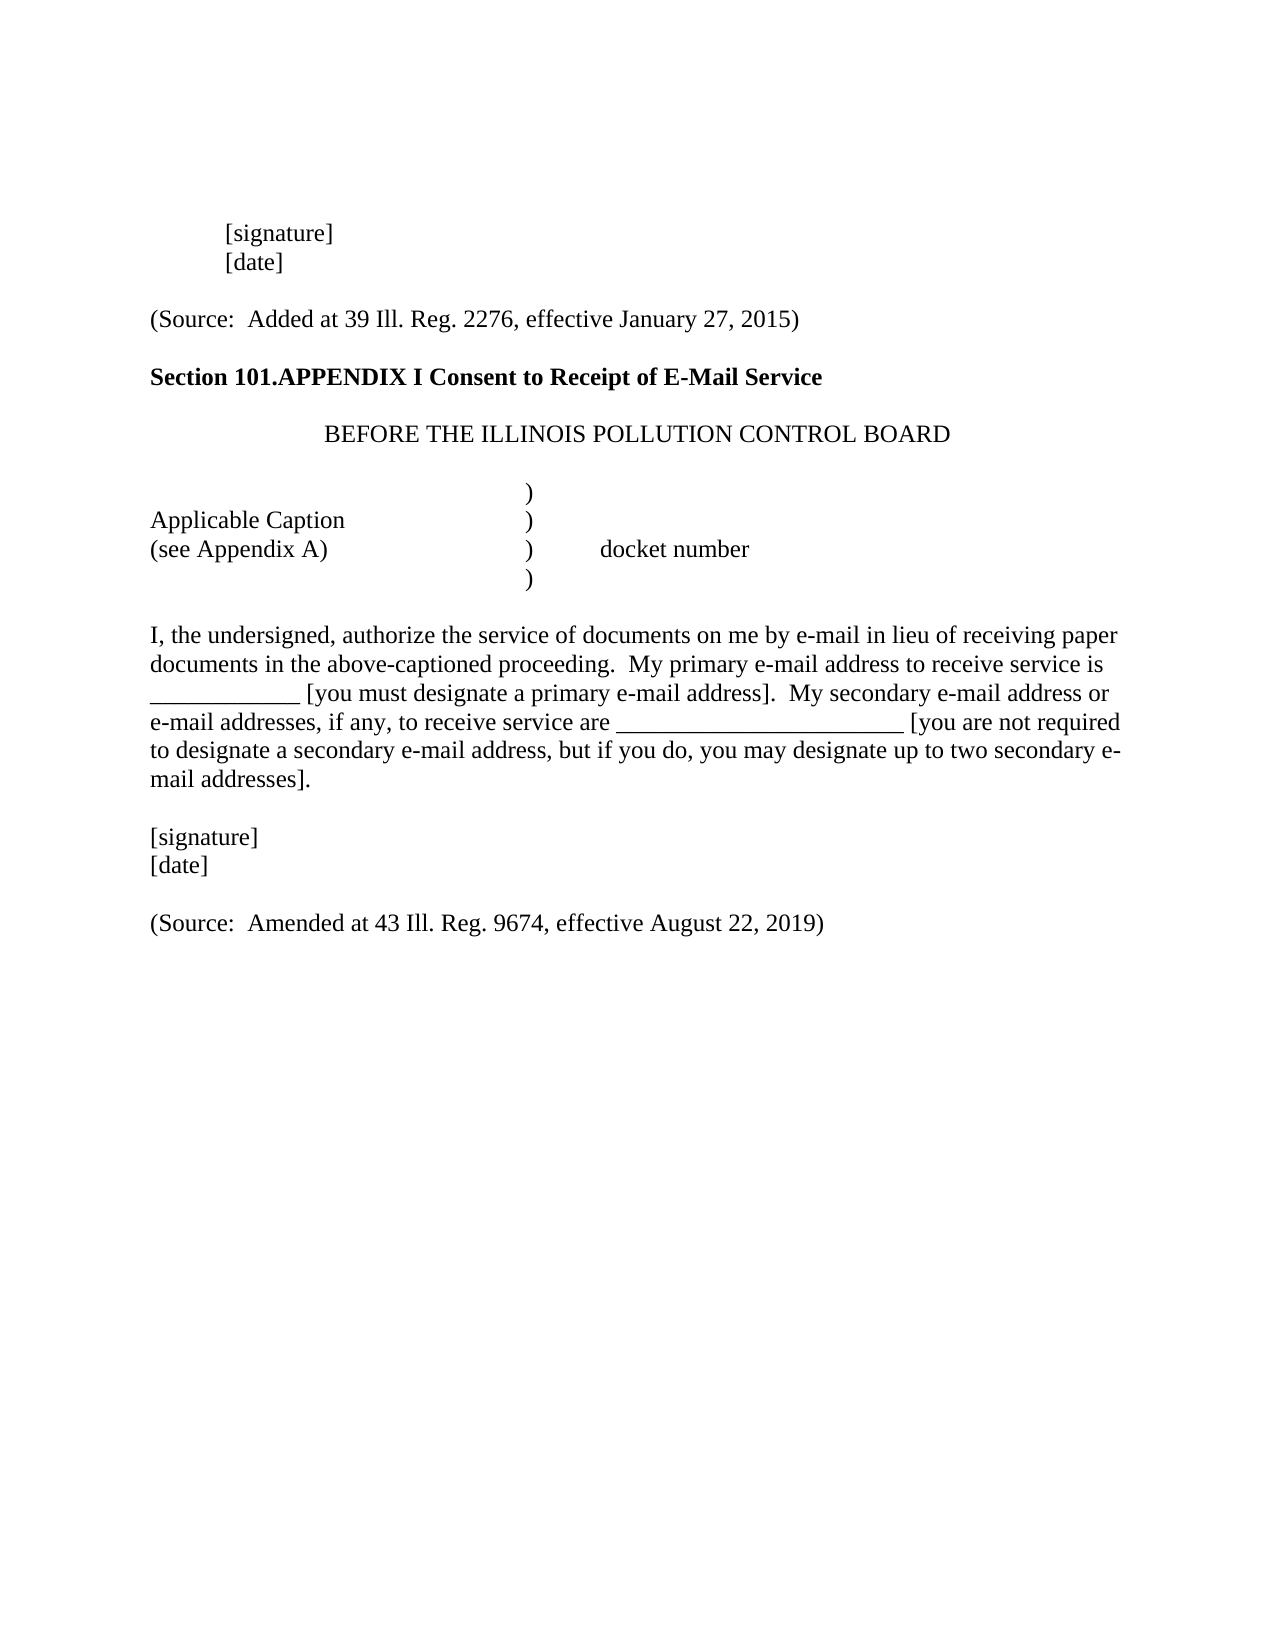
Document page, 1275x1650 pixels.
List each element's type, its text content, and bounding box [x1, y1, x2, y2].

text BEFORE THE ILLINOIS POLLUTION CONTROL BOARD [150, 419, 1125, 448]
text [signature] [150, 218, 1125, 247]
text ) [150, 477, 1125, 506]
text [date] [150, 851, 1125, 879]
text ) [150, 563, 1125, 592]
text (Source: Amended at 43 Ill. Reg. 9674, effective August 22, 2019) [150, 908, 1125, 937]
text [date] [150, 247, 1125, 276]
text I, the undersigned, authorize the service of documents on me by e-mail in lieu of receiving paper documents in the above-captioned proceeding. My primary e-mail address to receive service is ____________ [you must designate a primary e-mail address]. My secondary e-mail address or e-mail addresses, if any, to receive service are _______________________ [you are not required to designate a secondary e-mail address, but if you do, you may designate up to two secondary e-mail addresses]. [150, 621, 1125, 793]
text [signature] [150, 822, 1125, 851]
text Section 101.APPENDIX I Consent to Receipt of E-Mail Service [150, 362, 1125, 391]
text Applicable Caption ) [150, 506, 1125, 534]
text (see Appendix A) ) docket number [150, 534, 1125, 563]
text (Source: Added at 39 Ill. Reg. 2276, effective January 27, 2015) [150, 304, 1125, 333]
